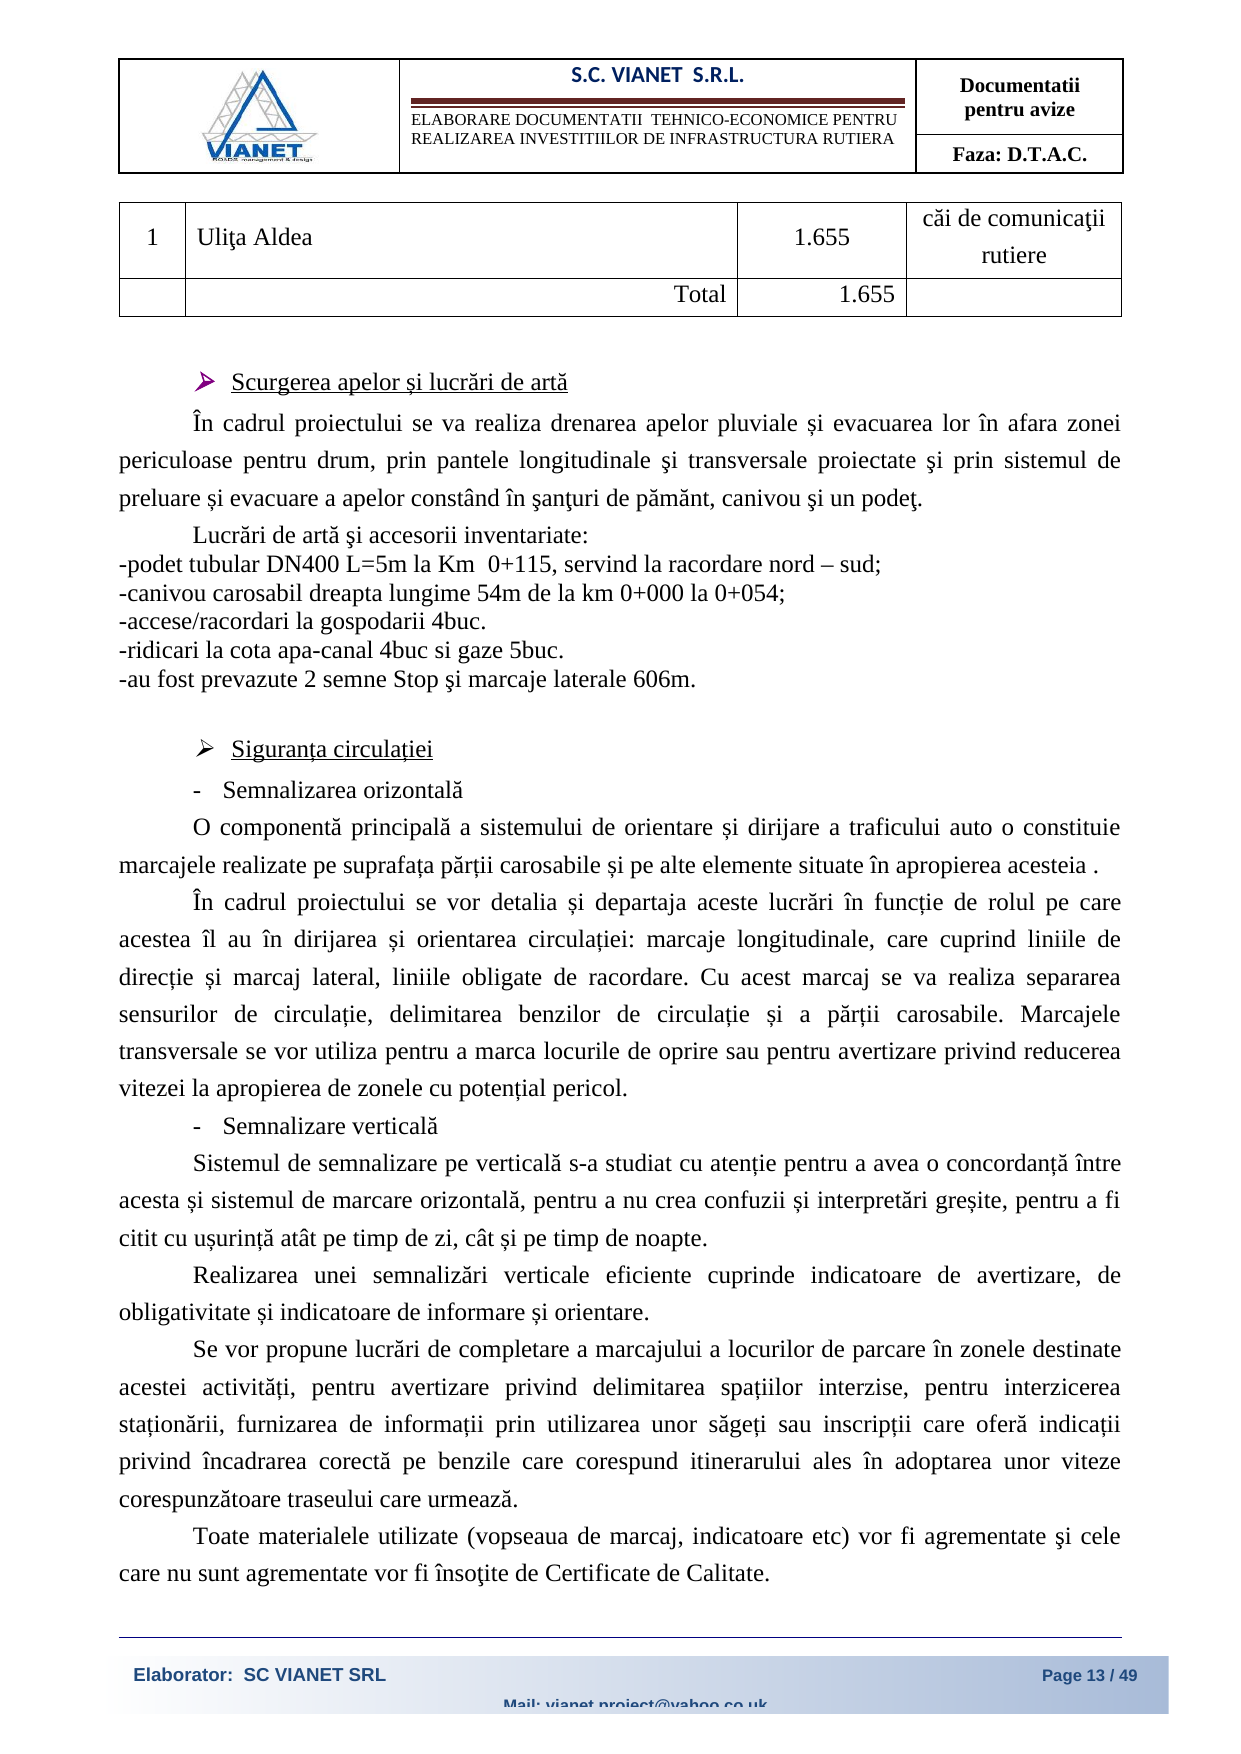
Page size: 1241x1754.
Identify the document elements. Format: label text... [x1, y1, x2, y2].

text -podet tubular DN400 L=5m la Km 0+115, servind la racordare nord – sud; [119, 549, 1059, 578]
table_cell 1 [120, 203, 185, 278]
text Se vor propune lucrări de completare a marcajului a locurilor de parcare în zonele destinate acestei activități, pentru avertizare privind delimitarea spațiilor interzise, pentru interzicerea staționării, furnizarea de informații prin utilizarea unor săgeți sau inscripții care oferă indicații privind încadrarea corectă pe benzile care corespund itinerarului ales în adoptarea unor viteze corespunzătoare traseului care urmează. [119, 1334, 1122, 1512]
table_cell Uliţa Aldea [186, 203, 737, 278]
list Scurgerea apelor și lucrări de artă [194, 367, 1059, 396]
table_cell 1.655 [738, 279, 906, 316]
text -canivou carosabil dreapta lungime 54m de la km 0+000 la 0+054; [119, 578, 1059, 606]
list Siguranța circulației [194, 734, 1059, 763]
text O componentă principală a sistemului de orientare și dirijare a traficului auto o constituie marcajele realizate pe suprafața părții carosabile și pe alte elemente situate în apropierea acesteia . [119, 812, 1122, 878]
text Toate materialele utilizate (vopseaua de marcaj, indicatoare etc) vor fi agrementate şi cele care nu sunt agrementate vor fi însoţite de Certificate de Calitate. [119, 1521, 1122, 1587]
table_cell [907, 279, 1121, 316]
text Sistemul de semnalizare pe verticală s-a studiat cu atenție pentru a avea o concordanță între acesta și sistemul de marcare orizontală, pentru a nu crea confuzii și interpretări greșite, pentru a fi citit cu ușurință atât pe timp de zi, cât și pe timp de noapte. [119, 1148, 1122, 1251]
list Semnalizare verticală [193, 1111, 1122, 1139]
text Lucrări de artă şi accesorii inventariate: [119, 520, 1059, 549]
text În cadrul proiectului se vor detalia și departaja aceste lucrări în funcție de rolul pe care acestea îl au în dirijarea și orientarea circulației: marcaje longitudinale, care cuprind liniile de direcție și marcaj lateral, liniile obligate de racordare. Cu acest marcaj se va realiza separarea sensurilor de circulație, delimitarea benzilor de circulație și a părții carosabile. Marcajele transversale se vor utiliza pentru a marca locurile de oprire sau pentru avertizare privind reducerea vitezei la apropierea de zonele cu potențial pericol. [119, 887, 1122, 1102]
table_cell căi de comunicaţii rutiere [907, 203, 1121, 278]
table_cell 1.655 [738, 203, 906, 278]
text În cadrul proiectului se va realiza drenarea apelor pluviale și evacuarea lor în afara zonei periculoase pentru drum, prin pantele longitudinale şi transversale proiectate şi prin sistemul de preluare și evacuare a apelor constând în şanţuri de pămănt, canivou şi un podeţ. [119, 408, 1122, 512]
text Realizarea unei semnalizări verticale eficiente cuprinde indicatoare de avertizare, de obligativitate și indicatoare de informare și orientare. [119, 1260, 1122, 1326]
list Semnalizarea orizontală [193, 775, 1122, 804]
table_cell Total [186, 279, 737, 316]
picture [190, 68, 328, 164]
table_cell [120, 279, 185, 316]
text -ridicari la cota apa-canal 4buc si gaze 5buc. [119, 635, 1059, 664]
text -au fost prevazute 2 semne Stop şi marcaje laterale 606m. [119, 664, 1059, 693]
text -accese/racordari la gospodarii 4buc. [119, 606, 1059, 635]
